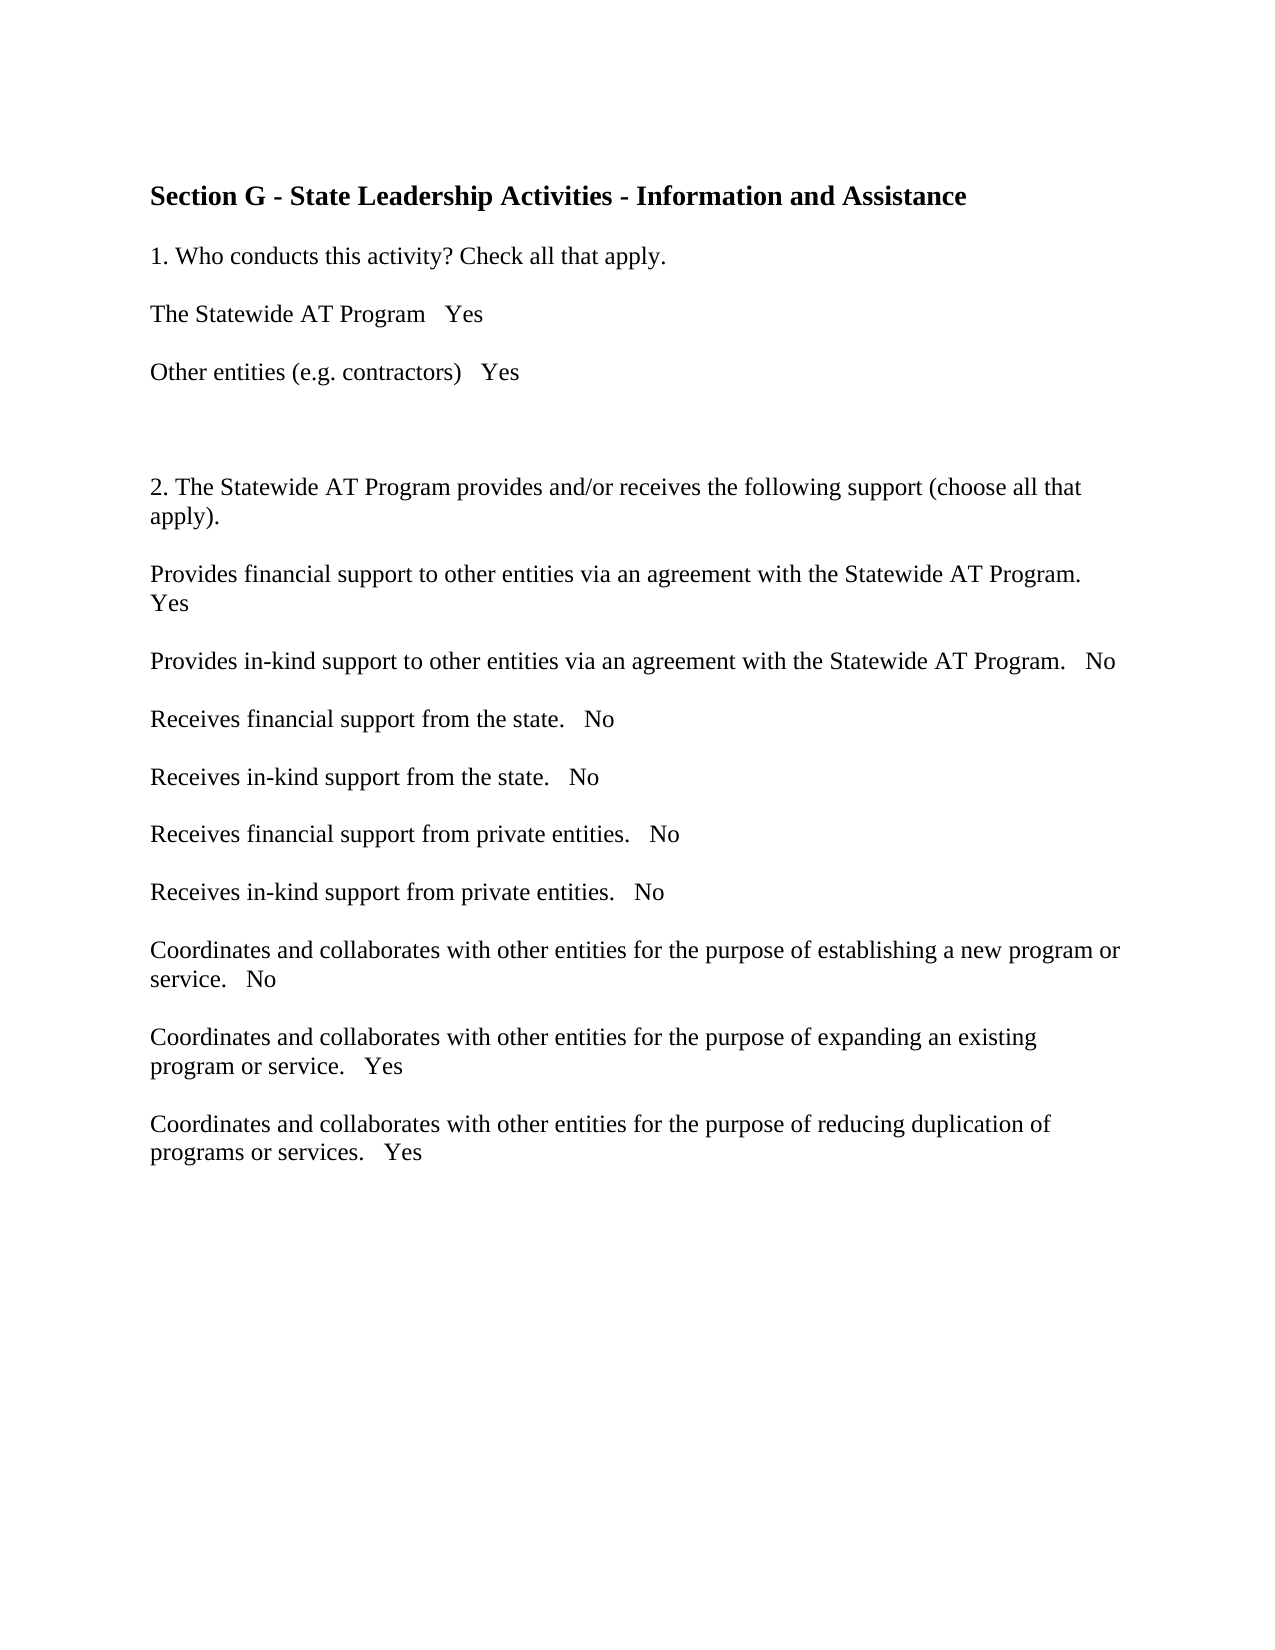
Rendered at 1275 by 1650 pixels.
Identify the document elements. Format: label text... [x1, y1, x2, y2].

text Other entities (e.g. contractors) Yes [150, 357, 1125, 385]
text Receives financial support from the state. No [150, 704, 1125, 732]
text Receives in-kind support from private entities. No [150, 877, 1125, 906]
text 2. The Statewide AT Program provides and/or receives the following support (choose all that apply). [150, 472, 1125, 530]
text Provides financial support to other entities via an agreement with the Statewide AT Program. Yes [150, 559, 1125, 617]
text The Statewide AT Program Yes [150, 299, 1125, 327]
text 1. Who conducts this activity? Check all that apply. [150, 241, 1125, 269]
subtitle Section G - State Leadership Activities - Information and Assistance [150, 179, 1125, 212]
text Coordinates and collaborates with other entities for the purpose of reducing duplication of programs or services. Yes [150, 1109, 1125, 1166]
text Coordinates and collaborates with other entities for the purpose of expanding an existing program or service. Yes [150, 1022, 1125, 1079]
text Receives in-kind support from the state. No [150, 762, 1125, 790]
text Provides in-kind support to other entities via an agreement with the Statewide AT Program. No [150, 646, 1125, 674]
text Receives financial support from private entities. No [150, 819, 1125, 848]
text Coordinates and collaborates with other entities for the purpose of establishing a new program or service. No [150, 935, 1125, 993]
